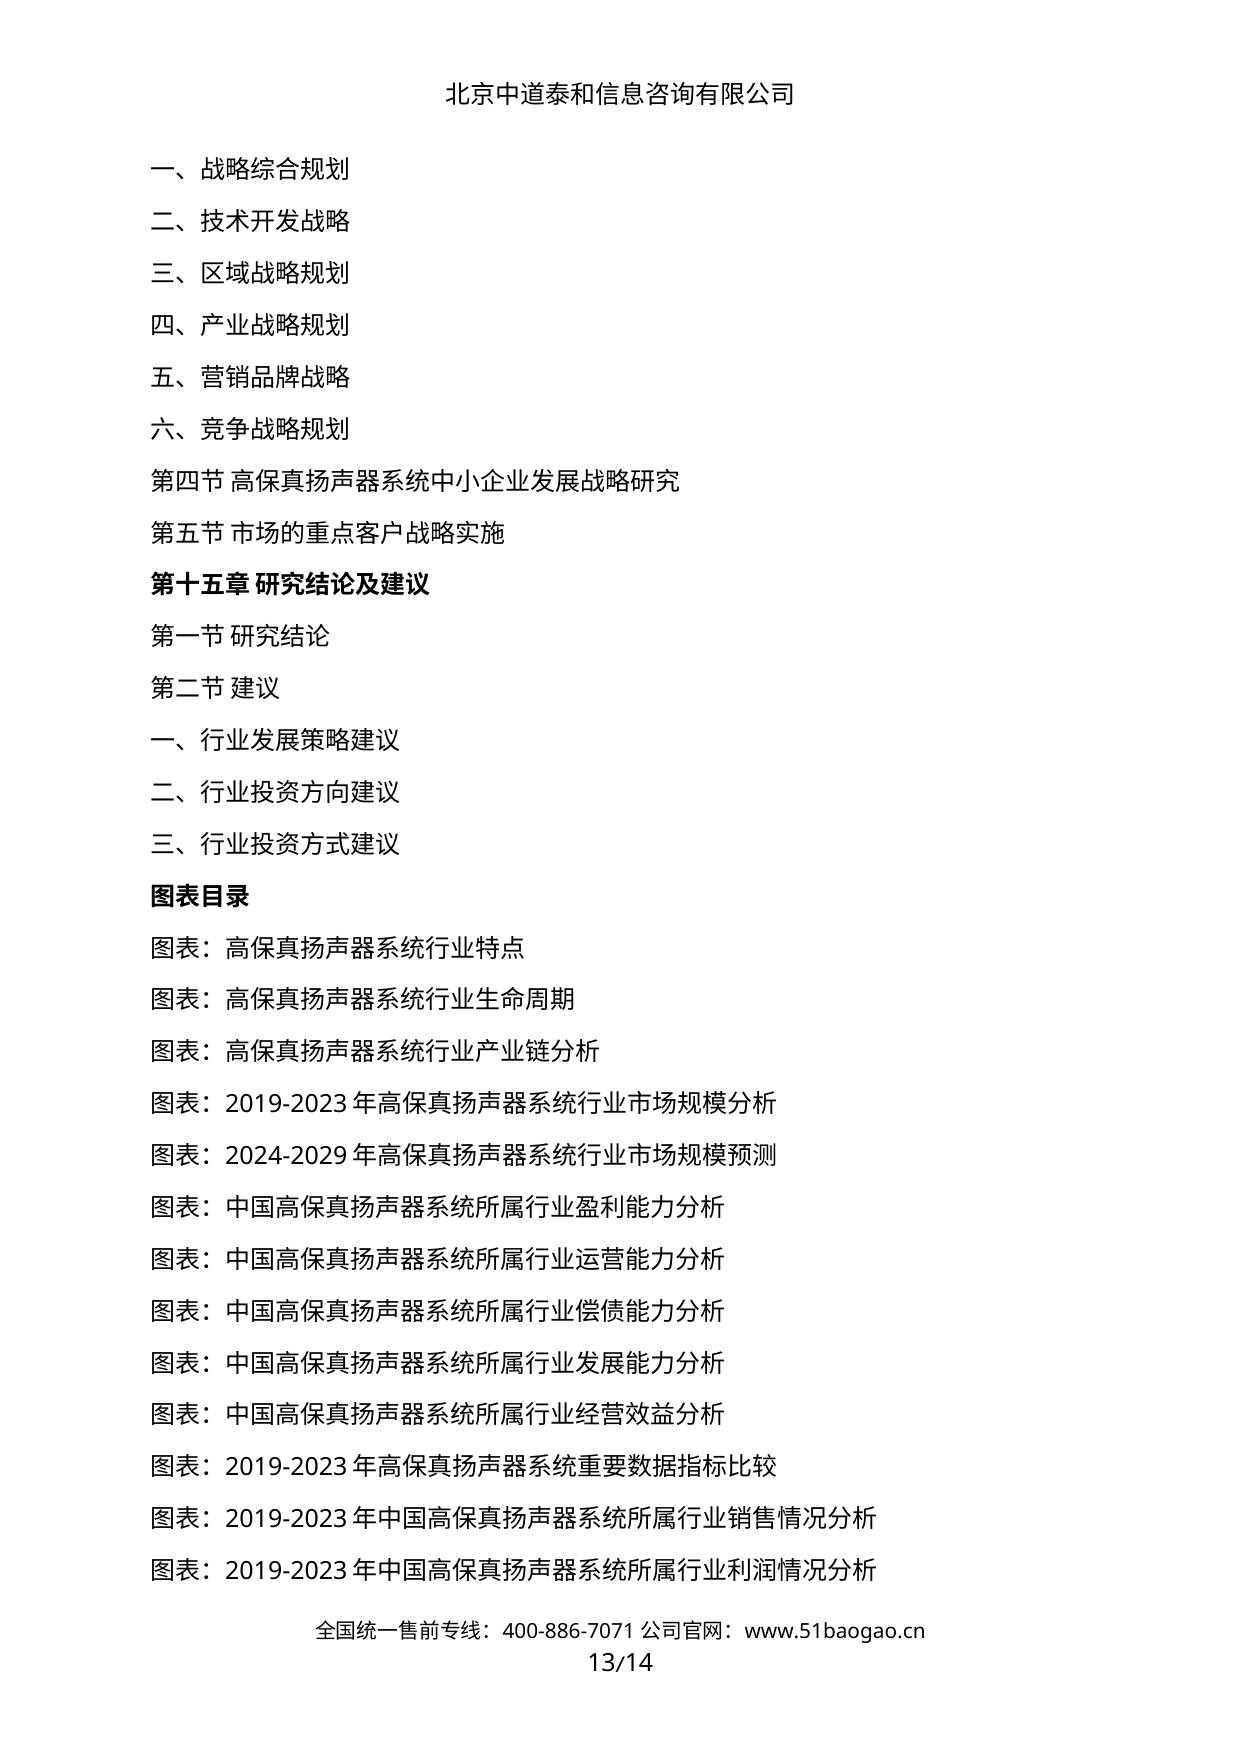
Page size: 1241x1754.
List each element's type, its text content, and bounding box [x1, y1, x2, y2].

text 图表：2019-2023年高保真扬声器系统行业市场规模分析 [150, 1084, 1090, 1120]
text 第一节 研究结论 [150, 617, 1090, 653]
text 二、行业投资方向建议 [150, 772, 1090, 809]
text 图表：2024-2029年高保真扬声器系统行业市场规模预测 [150, 1136, 1090, 1172]
text 图表：中国高保真扬声器系统所属行业经营效益分析 [150, 1395, 1090, 1431]
text 第十五章 研究结论及建议 [150, 565, 1090, 601]
text 一、行业发展策略建议 [150, 721, 1090, 757]
text 六、竞争战略规划 [150, 409, 1090, 446]
text 图表：中国高保真扬声器系统所属行业偿债能力分析 [150, 1291, 1090, 1327]
text 图表：中国高保真扬声器系统所属行业运营能力分析 [150, 1239, 1090, 1276]
text 三、区域战略规划 [150, 254, 1090, 290]
text 图表：高保真扬声器系统行业产业链分析 [150, 1032, 1090, 1068]
text 二、技术开发战略 [150, 202, 1090, 238]
text 五、营销品牌战略 [150, 357, 1090, 394]
text 三、行业投资方式建议 [150, 824, 1090, 861]
text 图表：中国高保真扬声器系统所属行业盈利能力分析 [150, 1187, 1090, 1224]
text 图表：2019-2023年高保真扬声器系统重要数据指标比较 [150, 1447, 1090, 1483]
text 图表：高保真扬声器系统行业生命周期 [150, 980, 1090, 1016]
text 第五节 市场的重点客户战略实施 [150, 513, 1090, 549]
text 图表：中国高保真扬声器系统所属行业发展能力分析 [150, 1343, 1090, 1379]
text 第四节 高保真扬声器系统中小企业发展战略研究 [150, 461, 1090, 497]
text 图表：高保真扬声器系统行业特点 [150, 928, 1090, 964]
text 图表：2019-2023年中国高保真扬声器系统所属行业利润情况分析 [150, 1551, 1090, 1587]
text 第二节 建议 [150, 669, 1090, 705]
text 一、战略综合规划 [150, 150, 1090, 186]
text 图表：2019-2023年中国高保真扬声器系统所属行业销售情况分析 [150, 1499, 1090, 1535]
text 四、产业战略规划 [150, 306, 1090, 342]
text 图表目录 [150, 876, 1090, 912]
